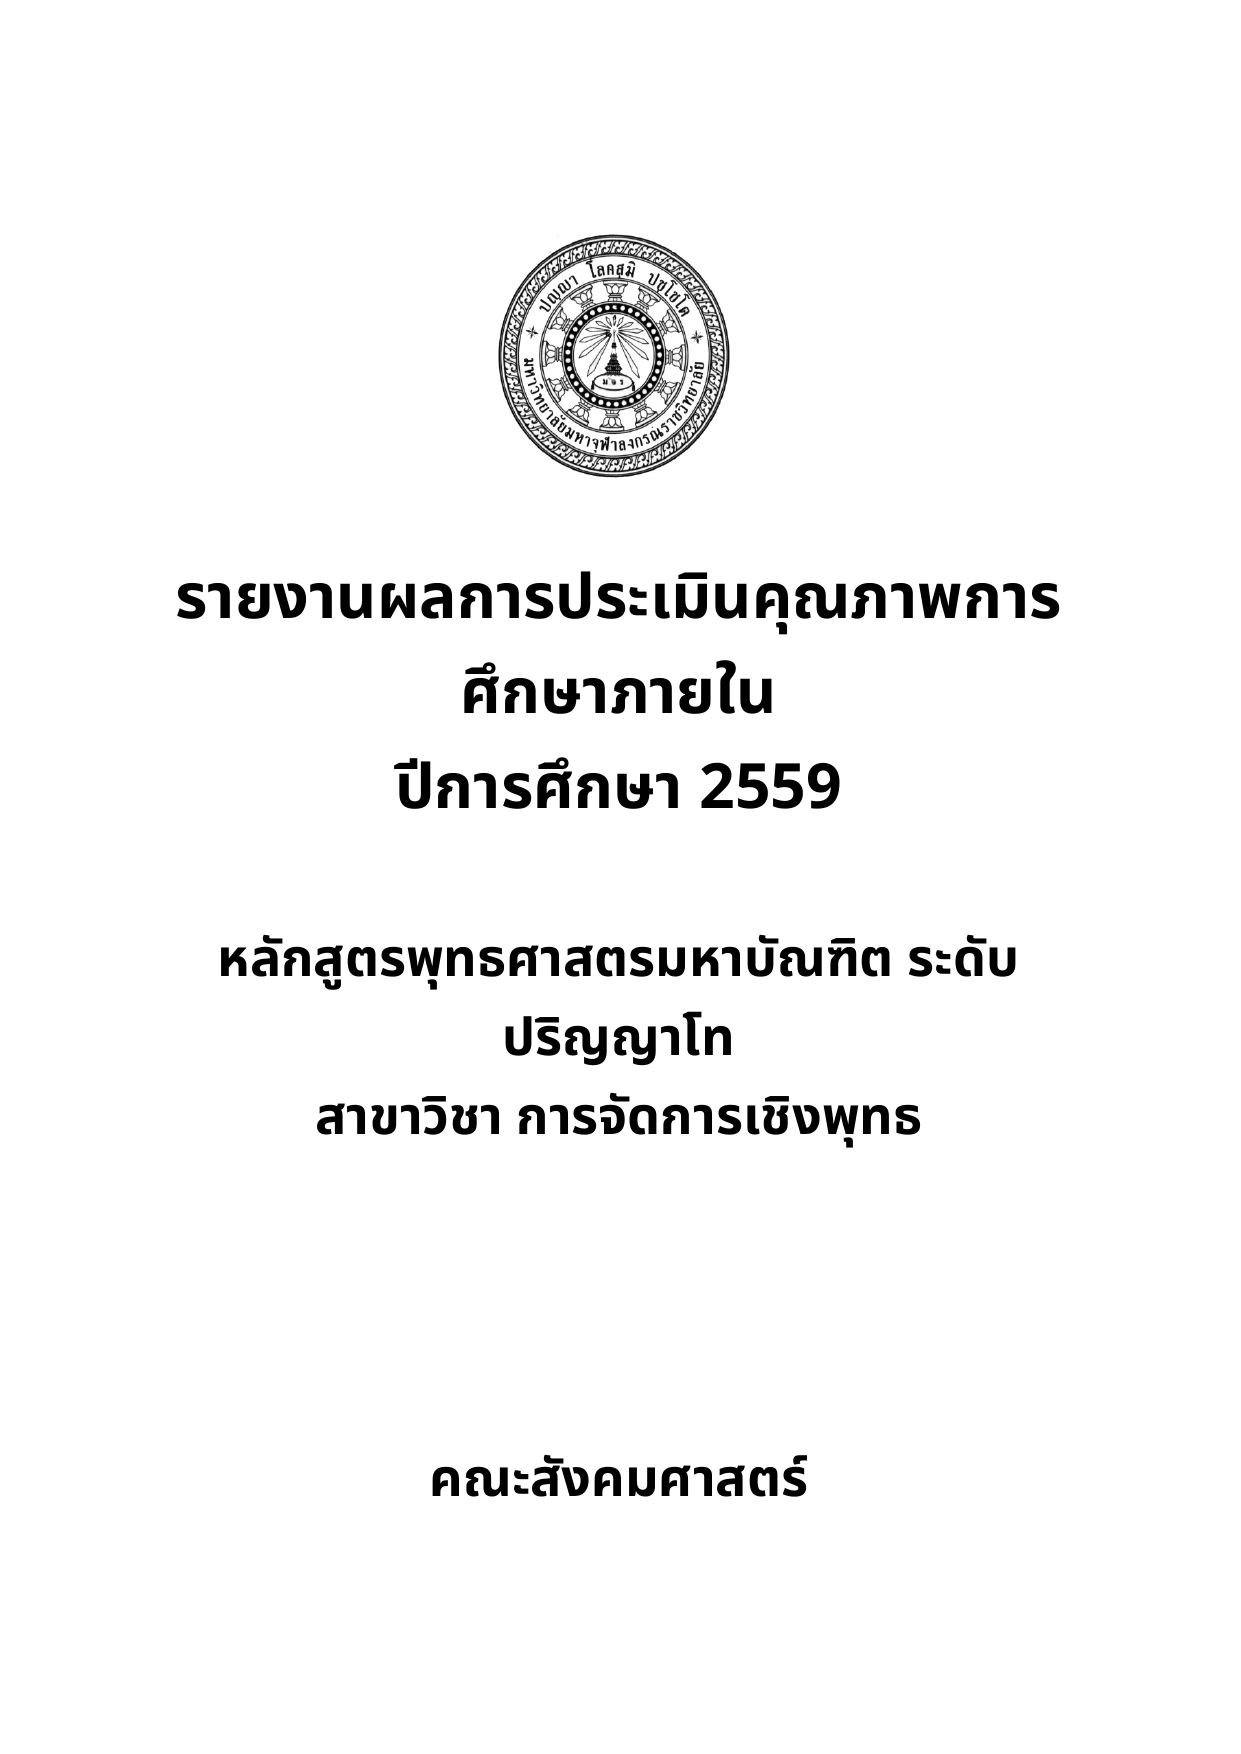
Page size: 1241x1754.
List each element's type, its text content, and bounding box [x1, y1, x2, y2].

picture [494, 231, 734, 481]
text คณะสังคมศาสตร์ [150, 1442, 1087, 1520]
text หลักสูตรพุทธศาสตรมหาบัณฑิต ระดับปริญญาโท [150, 922, 1087, 1079]
text รายงานผลการประเมินคุณภาพการศึกษาภายใน [150, 553, 1087, 742]
text สาขาวิชา การจัดการเชิงพุทธ [150, 1079, 1087, 1158]
text ปีการศึกษา 2559 [150, 742, 1087, 836]
